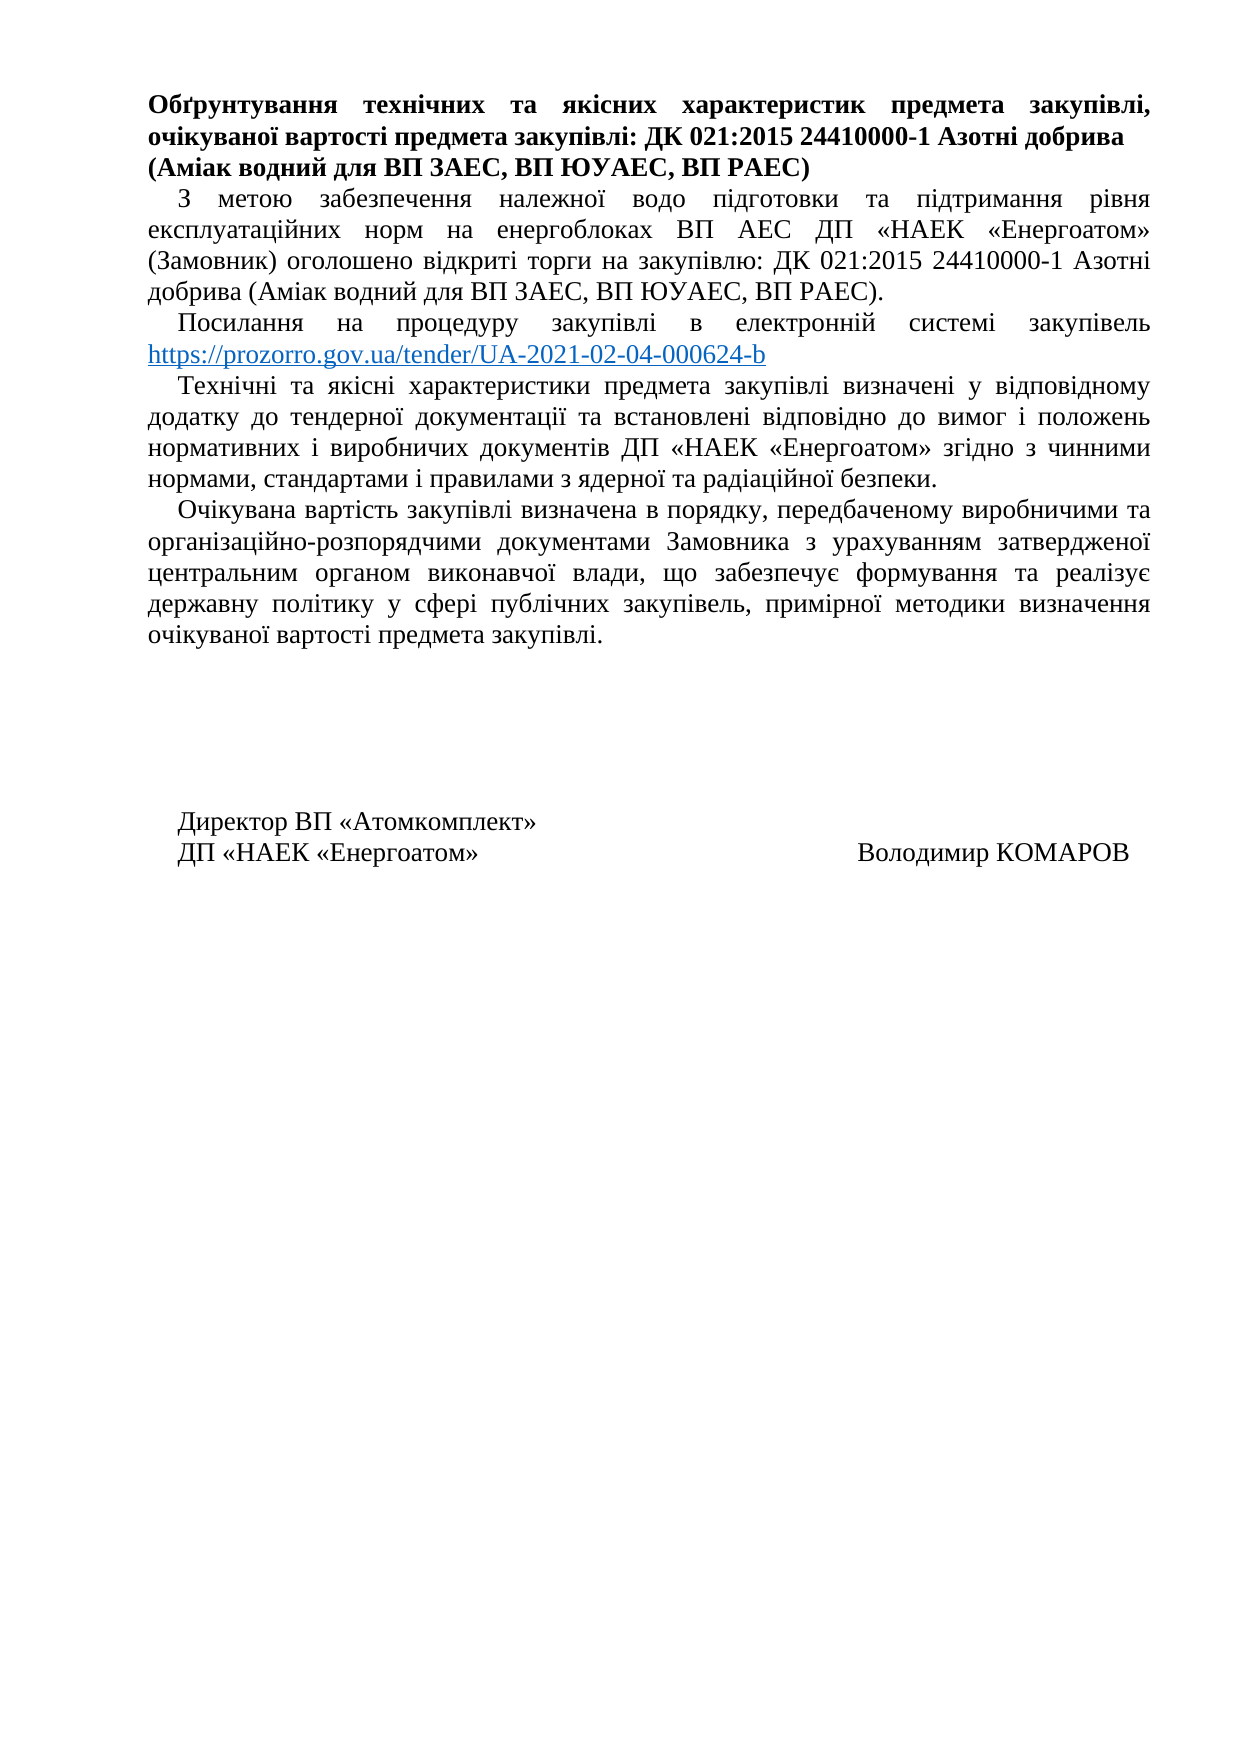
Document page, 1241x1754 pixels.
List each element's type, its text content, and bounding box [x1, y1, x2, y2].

text Технічні та якісні характеристики предмета закупівлі визначені у відповідному додатку до тендерної документації та встановлені відповідно до вимог і положень нормативних і виробничих документів ДП «НАЕК «Енергоатом» згідно з чинними нормами, стандартами і правилами з ядерної та радіаційної безпеки. [148, 369, 1152, 493]
text Обґрунтування технічних та якісних характеристик предмета закупівлі, очікуваної вартості предмета закупівлі: ДК 021:2015 24410000-1 Азотні добрива [148, 88, 1152, 151]
text Директор ВП «Атомкомплект» [148, 805, 1152, 836]
text ДП «НАЕК «Енергоатом» Володимир КОМАРОВ [148, 836, 1152, 867]
text Очікувана вартість закупівлі визначена в порядку, передбаченому виробничими та організаційно-розпорядчими документами Замовника з урахуванням затвердженої центральним органом виконавчої влади, що забезпечує формування та реалізує державну політику у сфері публічних закупівель, примірної методики визначення очікуваної вартості предмета закупівлі. [148, 493, 1152, 649]
text (Аміак водний для ВП ЗАЕС, ВП ЮУАЕС, ВП РАЕС) [148, 151, 1152, 182]
text Посилання на процедуру закупівлі в електронній системі закупівель https://prozorro.gov.ua/tender/UA-2021-02-04-000624-b [148, 307, 1152, 369]
text З метою забезпечення належної водо підготовки та підтримання рівня експлуатаційних норм на енергоблоках ВП АЕС ДП «НАЕК «Енергоатом» (Замовник) оголошено відкриті торги на закупівлю: ДК 021:2015 24410000-1 Азотні добрива (Аміак водний для ВП ЗАЕС, ВП ЮУАЕС, ВП РАЕС). [148, 182, 1152, 307]
